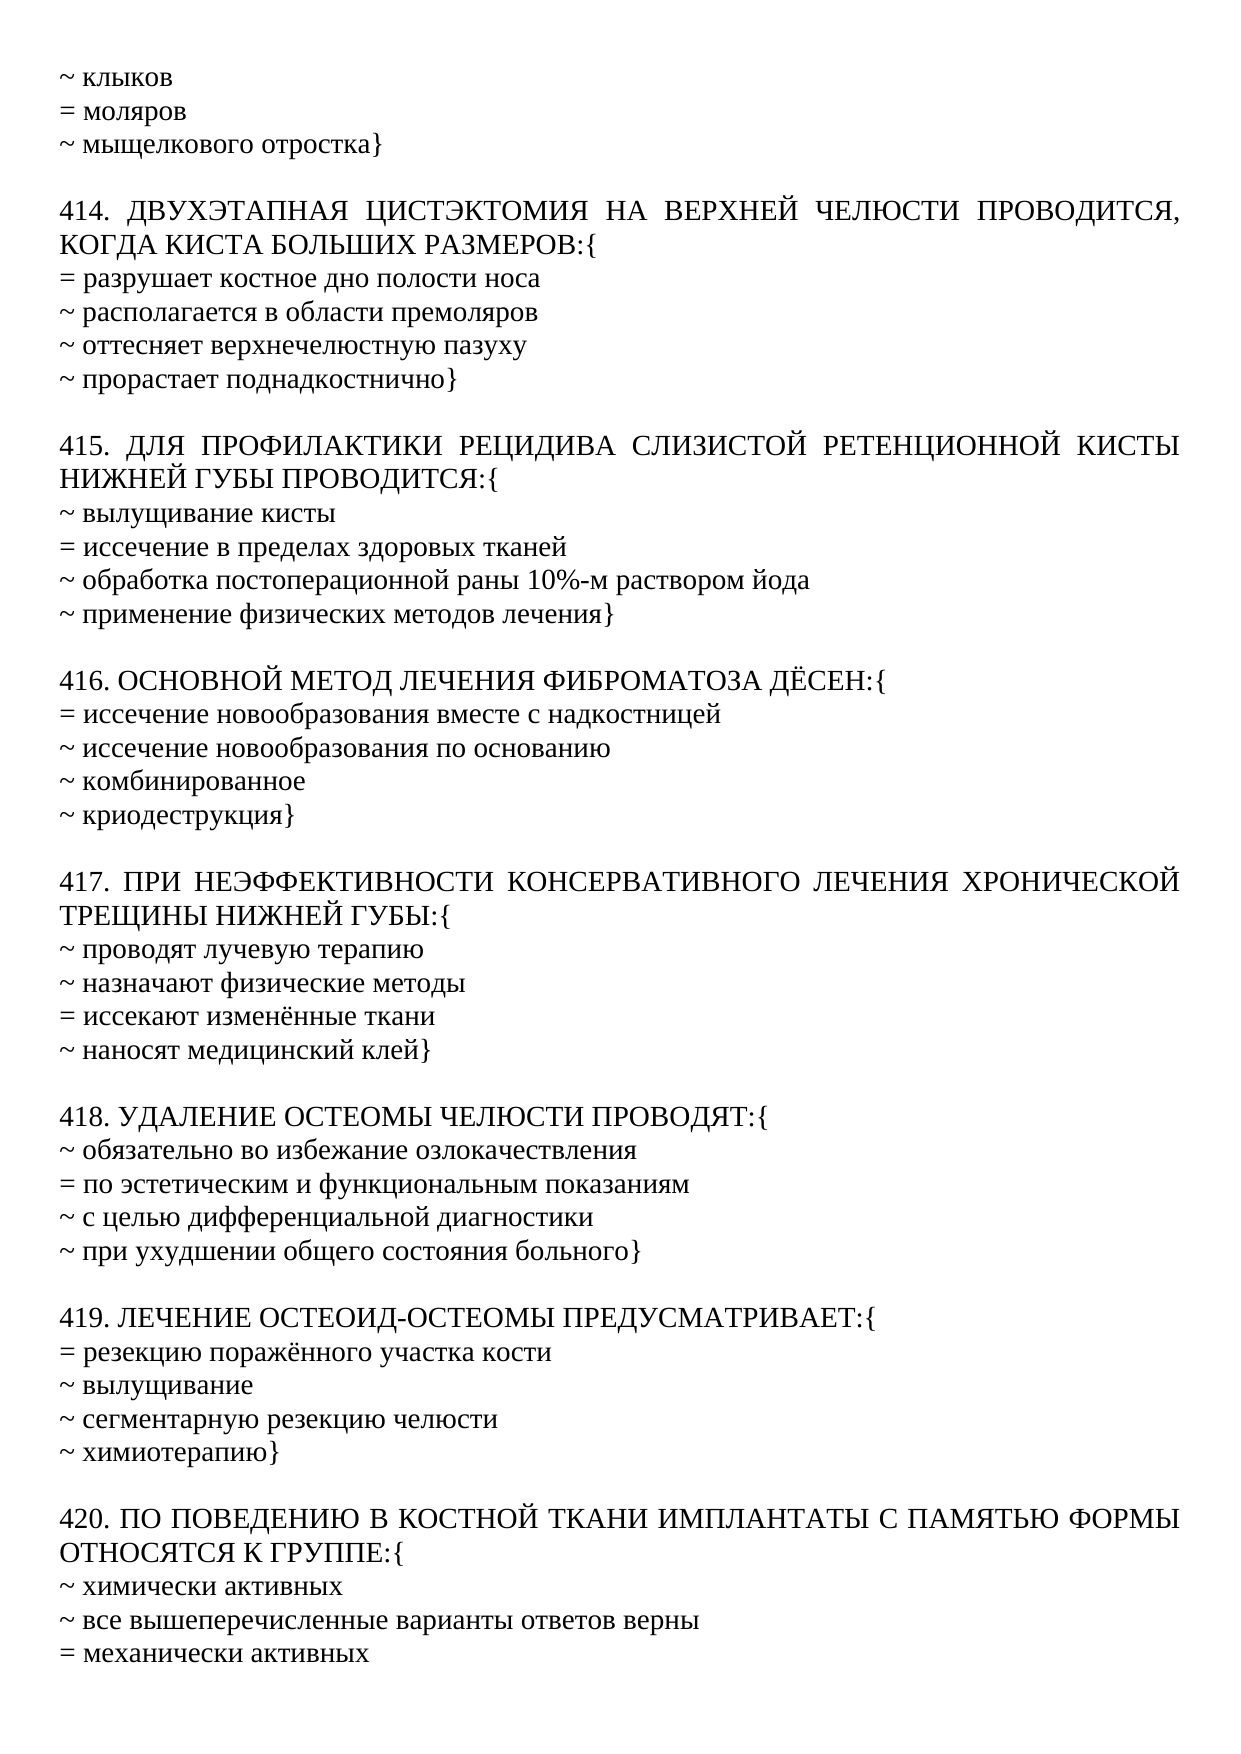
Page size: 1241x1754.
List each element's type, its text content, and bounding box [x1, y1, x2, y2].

text ~ вылущивание кисты [59, 495, 1181, 529]
text ~ обработка постоперационной раны 10%-м раствором йода [59, 562, 1181, 596]
text ~ иссечение новообразования по основанию [59, 730, 1181, 763]
text ~ мыщелкового отростка} [59, 126, 1181, 160]
text ~ при ухудшении общего состояния больного} [59, 1233, 1181, 1267]
text 415. ДЛЯ ПРОФИЛАКТИКИ РЕЦИДИВА СЛИЗИСТОЙ РЕТЕНЦИОННОЙ КИСТЫ НИЖНЕЙ ГУБЫ ПРОВОДИТСЯ:{ [59, 428, 1181, 495]
text = разрушает костное дно полости носа [59, 260, 1181, 294]
text ~ назначают физические методы [59, 965, 1181, 998]
text = по эстетическим и функциональным показаниям [59, 1166, 1181, 1199]
text ~ химически активных [59, 1568, 1181, 1602]
text ~ наносят медицинский клей} [59, 1032, 1181, 1065]
text ~ все вышеперечисленные варианты ответов верны [59, 1602, 1181, 1636]
text = резекцию поражённого участка кости [59, 1334, 1181, 1367]
text ~ применение физических методов лечения} [59, 596, 1181, 629]
text ~ оттесняет верхнечелюстную пазуху [59, 327, 1181, 361]
text ~ химиотерапию} [59, 1434, 1181, 1468]
text 416. ОСНОВНОЙ МЕТОД ЛЕЧЕНИЯ ФИБРОМАТОЗА ДЁСЕН:{ [59, 663, 1181, 696]
text 414. ДВУХЭТАПНАЯ ЦИСТЭКТОМИЯ НА ВЕРХНЕЙ ЧЕЛЮСТИ ПРОВОДИТСЯ, КОГДА КИСТА БОЛЬШИХ РАЗМЕРОВ:{ [59, 193, 1181, 260]
text ~ проводят лучевую терапию [59, 931, 1181, 965]
text ~ клыков [59, 59, 1181, 93]
text 420. ПО ПОВЕДЕНИЮ В КОСТНОЙ ТКАНИ ИМПЛАНТАТЫ С ПАМЯТЬЮ ФОРМЫ ОТНОСЯТСЯ К ГРУППЕ:{ [59, 1501, 1181, 1568]
text ~ прорастает поднадкостнично} [59, 361, 1181, 394]
text = иссекают изменённые ткани [59, 998, 1181, 1032]
text 418. УДАЛЕНИЕ ОСТЕОМЫ ЧЕЛЮСТИ ПРОВОДЯТ:{ [59, 1099, 1181, 1132]
text 417. ПРИ НЕЭФФЕКТИВНОСТИ КОНСЕРВАТИВНОГО ЛЕЧЕНИЯ ХРОНИЧЕСКОЙ ТРЕЩИНЫ НИЖНЕЙ ГУБЫ:{ [59, 864, 1181, 931]
text ~ криодеструкция} [59, 797, 1181, 831]
text ~ вылущивание [59, 1367, 1181, 1401]
text = иссечение новообразования вместе с надкостницей [59, 696, 1181, 730]
text = механически активных [59, 1636, 1181, 1669]
text ~ комбинированное [59, 763, 1181, 797]
text = иссечение в пределах здоровых тканей [59, 529, 1181, 562]
text 419. ЛЕЧЕНИЕ ОСТЕОИД-ОСТЕОМЫ ПРЕДУСМАТРИВАЕТ:{ [59, 1300, 1181, 1334]
text = моляров [59, 93, 1181, 126]
text ~ сегментарную резекцию челюсти [59, 1401, 1181, 1434]
text ~ располагается в области премоляров [59, 294, 1181, 327]
text ~ с целью дифференциальной диагностики [59, 1199, 1181, 1233]
text ~ обязательно во избежание озлокачествления [59, 1132, 1181, 1166]
